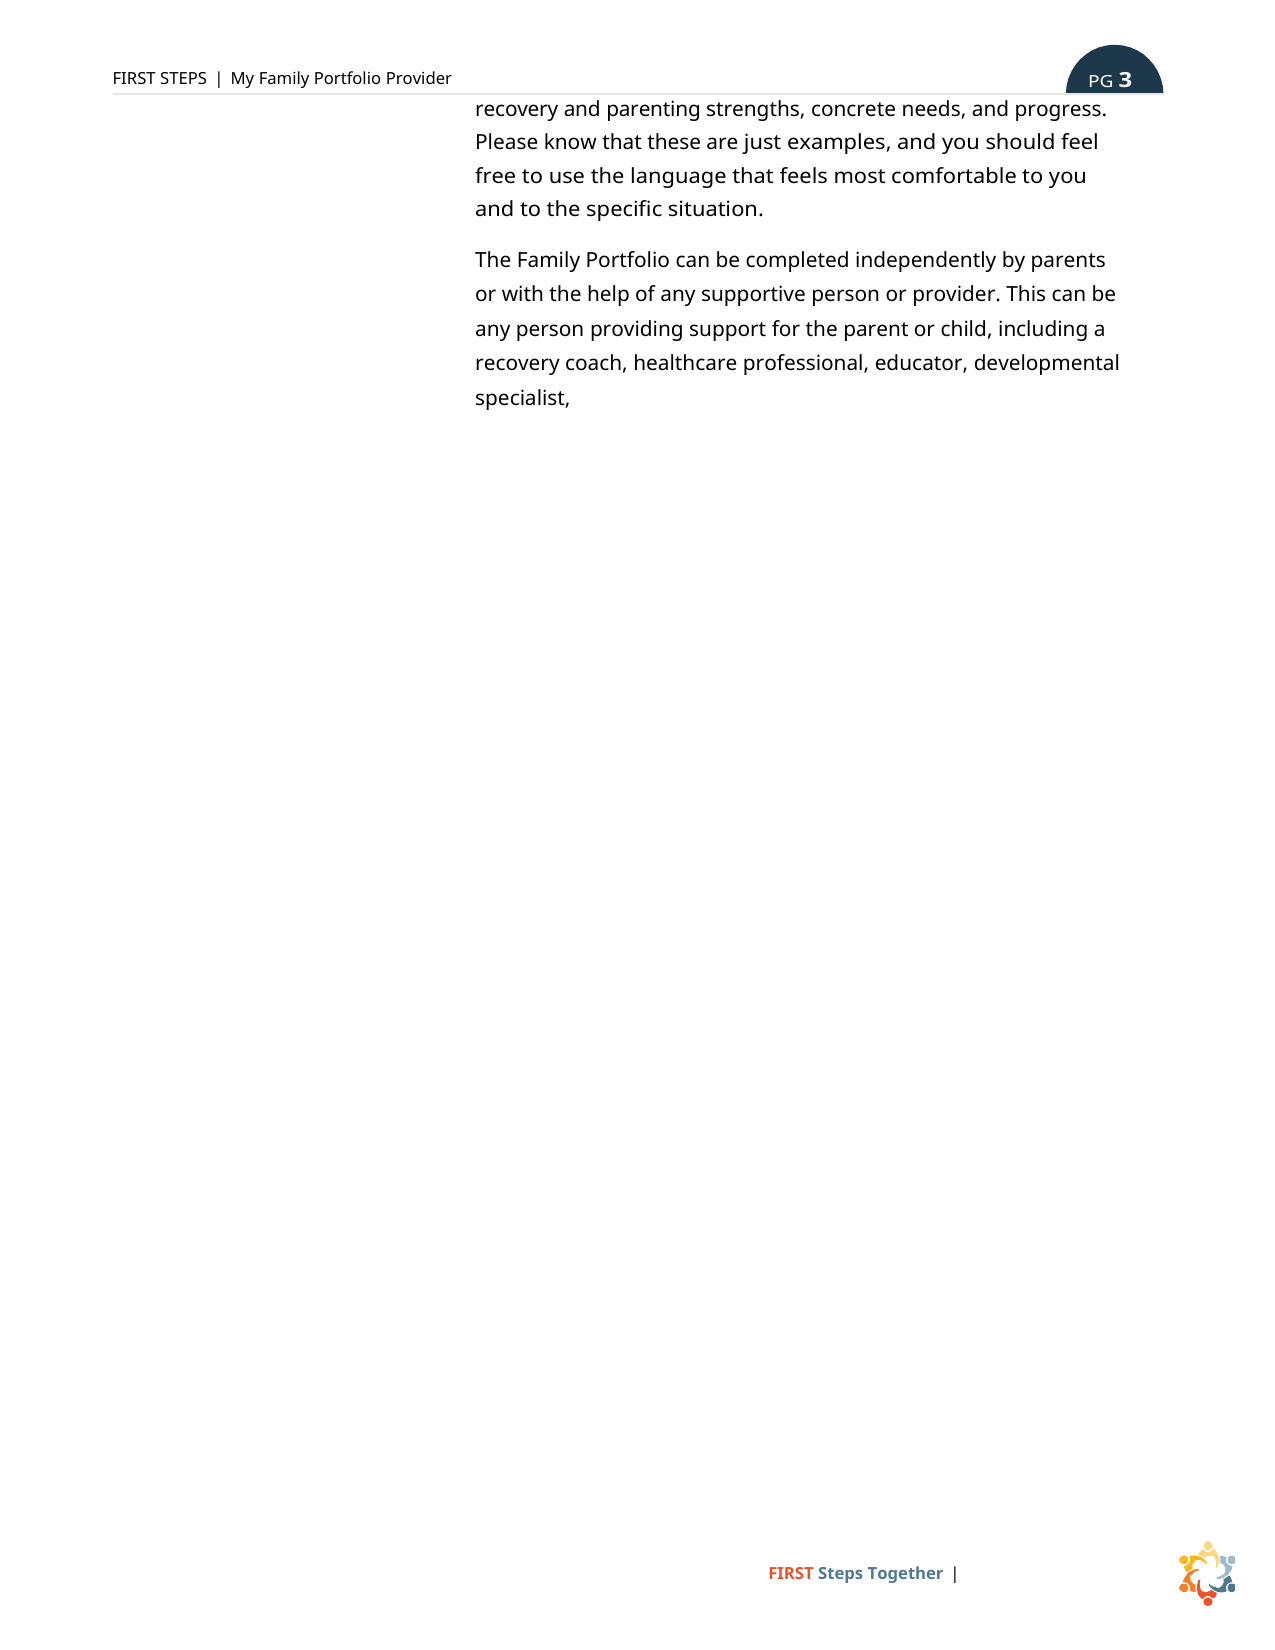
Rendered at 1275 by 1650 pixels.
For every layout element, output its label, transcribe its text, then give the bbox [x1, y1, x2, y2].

text The Family Portfolio can be completed independently by parents or with the help of any supportive person or provider. This can be any person providing support for the parent or child, including a recovery coach, healthcare professional, educator, developmental specialist, [475, 245, 1130, 411]
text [475, 94, 1130, 223]
picture [1179, 1541, 1236, 1606]
